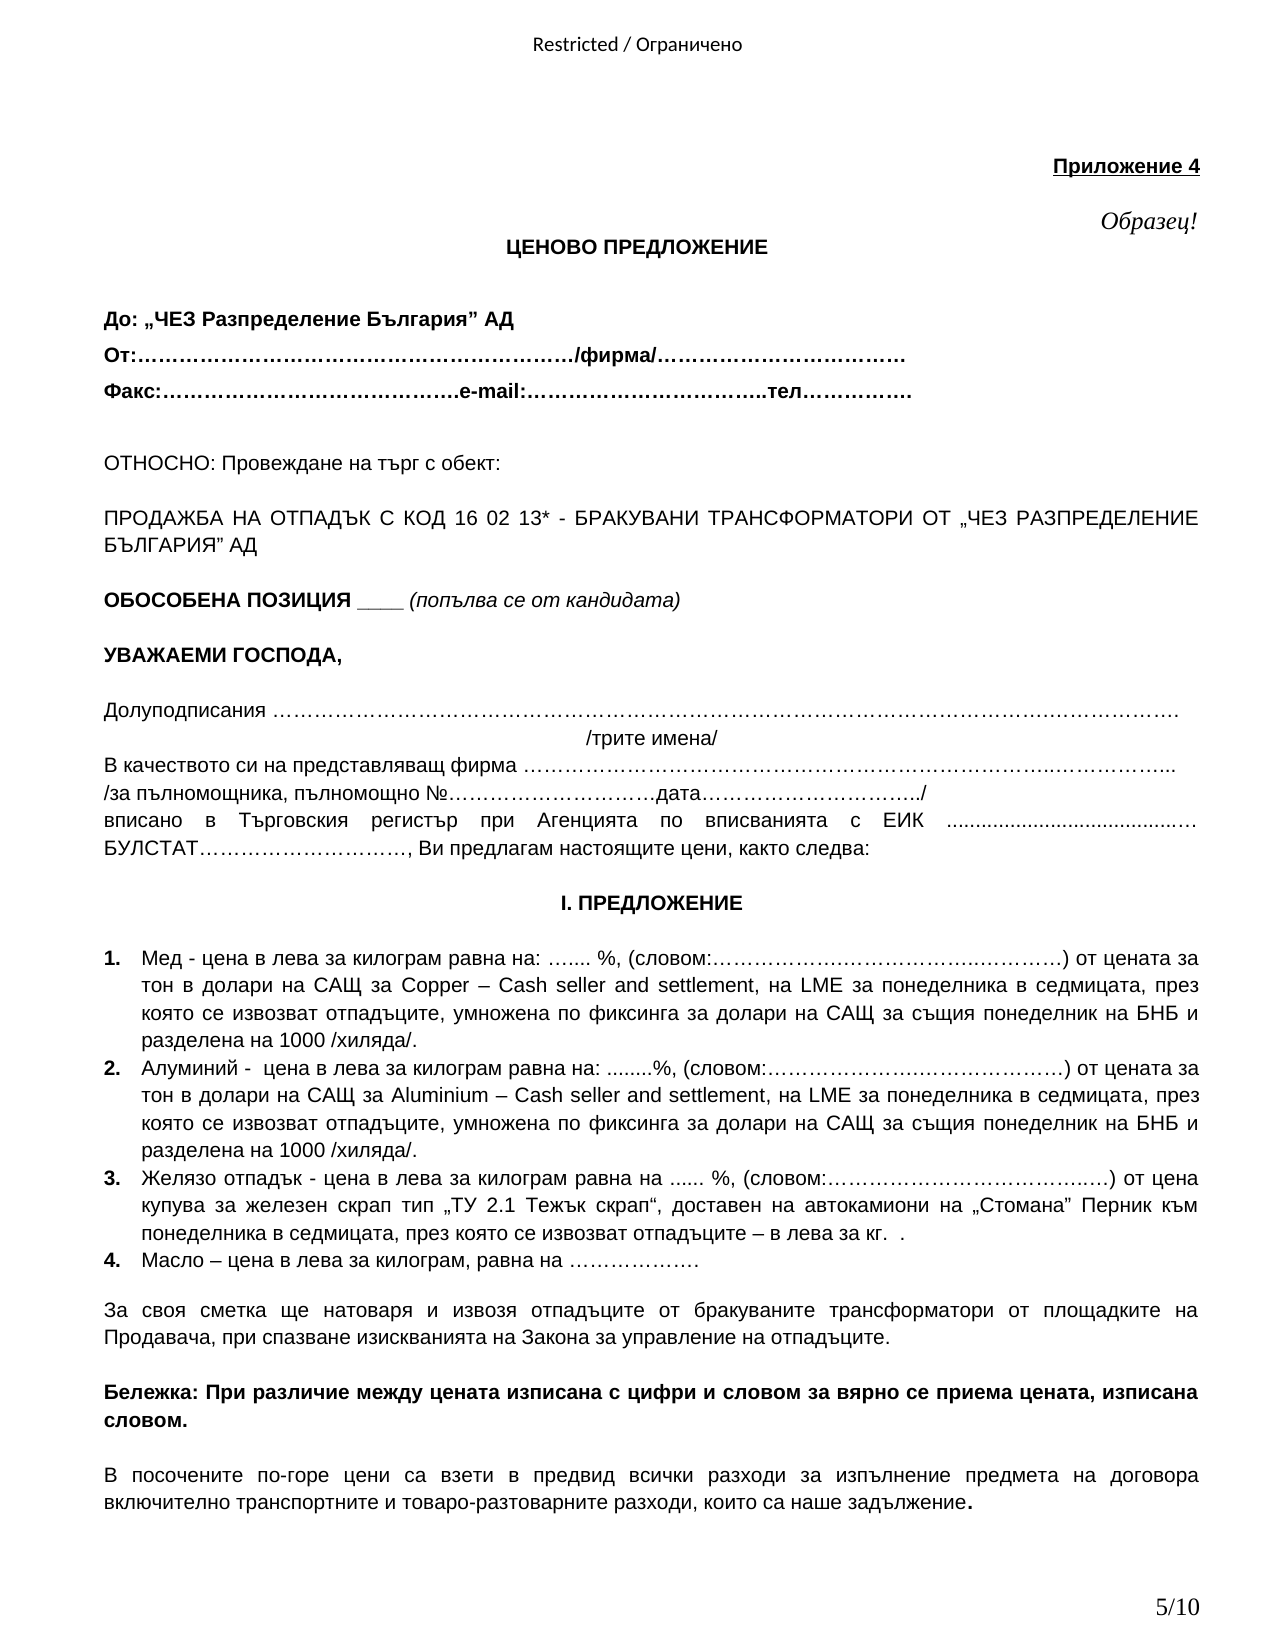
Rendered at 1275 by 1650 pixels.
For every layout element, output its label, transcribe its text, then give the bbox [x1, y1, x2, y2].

text От:………………………………………………………/фирма/……………………………… [103, 343, 1200, 367]
text Приложение 4 [74, 154, 1200, 178]
text вписано в Търговския регистър при Агенцията по вписванията с ЕИК ........................................…БУЛСТАТ…………………………, Ви предлагам настоящите цени, както следва: [103, 808, 1200, 859]
text За своя сметка ще натоваря и извозя отпадъците от бракуваните трансформатори от площадките на Продавача, при спазване изискванията на Закона за управление на отпадъците. [103, 1298, 1200, 1349]
list Алуминий - цена в лева за килограм равна на: ........%, (словом:………………….…………………) от цената за тон в долари на САЩ за Aluminium – Cash seller and settlement, на LME за понеделника в седмицата, през която се извозват отпадъците, умножена по фиксинга за долари на САЩ за същия понеделник на БНБ и разделена на 1000 /хиляда/. [103, 1056, 1200, 1162]
text /за пълномощника, пълномощно №…………………………дата…………………………../ [103, 781, 1200, 804]
list Желязо отпадък - цена в лева за килограм равна на ...... %, (словом:………………………………..…) от цена купува за железен скрап тип „ТУ 2.1 Тежък скрап“, доставен на автокамиони на „Стомана” Перник към понеделника в седмицата, през която се извозват отпадъците – в лева за кг. . [103, 1166, 1200, 1244]
text ЦЕНОВО ПРЕДЛОЖЕНИЕ [74, 235, 1200, 259]
text ОТНОСНО: Провеждане на търг с обект: [103, 451, 1200, 474]
text В посочените по-горе цени са взети в предвид всички разходи за изпълнение предмета на договора включително транспортните и товаро-разтоварните разходи, които са наше задължение. [103, 1463, 1200, 1514]
list Мед - цена в лева за килограм равна на: ….... %, (словом:……………….………………..…………) от цената за тон в долари на САЩ за Copper – Cash seller and settlement, на LME за понеделника в седмицата, през която се извозват отпадъците, умножена по фиксинга за долари на САЩ за същия понеделник на БНБ и разделена на 1000 /хиляда/. [103, 946, 1200, 1052]
text До: „ЧЕЗ Разпределение България” АД [103, 307, 1200, 331]
text ОБОСОБЕНА ПОЗИЦИЯ ____ (попълва се от кандидата) [103, 588, 1200, 612]
text В качеството си на представляващ фирма …………………………………………………………………..……………... [103, 753, 1200, 777]
text Факс:…………………………………….е-mail:……………………………..тел……………. [103, 379, 1200, 403]
text Долуподписания ………………………………………………………………………………………………….………………. [103, 698, 1200, 722]
list Масло – цена в лева за килограм, равна на ………………. [103, 1248, 1200, 1272]
text Образец! [74, 206, 1200, 235]
text Бележка: При различие между цената изписана с цифри и словом за вярно се приема цената, изписана словом. [103, 1380, 1200, 1432]
text УВАЖАЕМИ ГОСПОДА, [103, 643, 1200, 667]
text /трите имена/ [103, 726, 1200, 749]
text ПРОДАЖБА НА ОТПАДЪК С КОД 16 02 13* - БРАКУВАНИ ТРАНСФОРМАТОРИ ОТ „ЧЕЗ РАЗПРЕДЕЛЕНИЕ БЪЛГАРИЯ” АД [103, 506, 1200, 557]
text І. ПРЕДЛОЖЕНИЕ [103, 891, 1200, 914]
